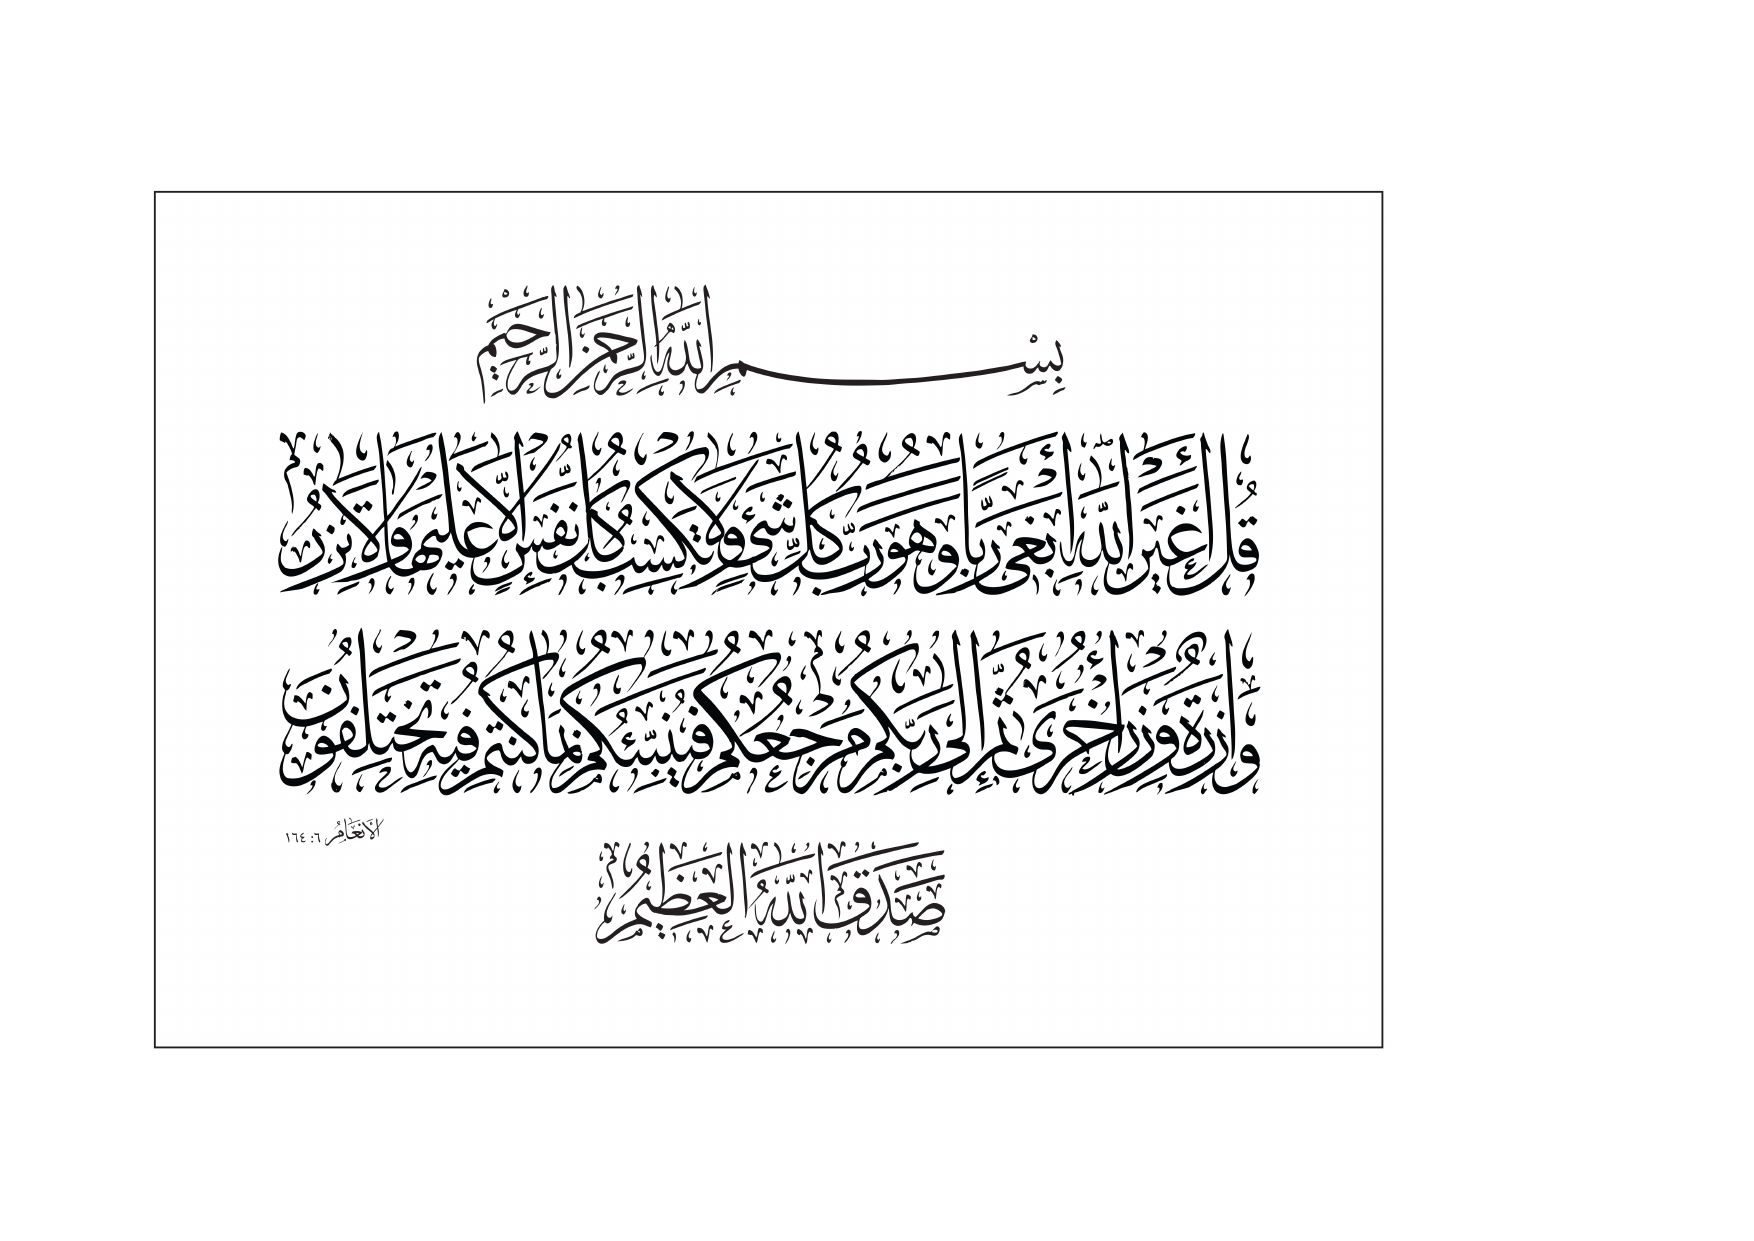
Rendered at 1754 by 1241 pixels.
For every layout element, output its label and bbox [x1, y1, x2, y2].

picture [150, 187, 1387, 1052]
